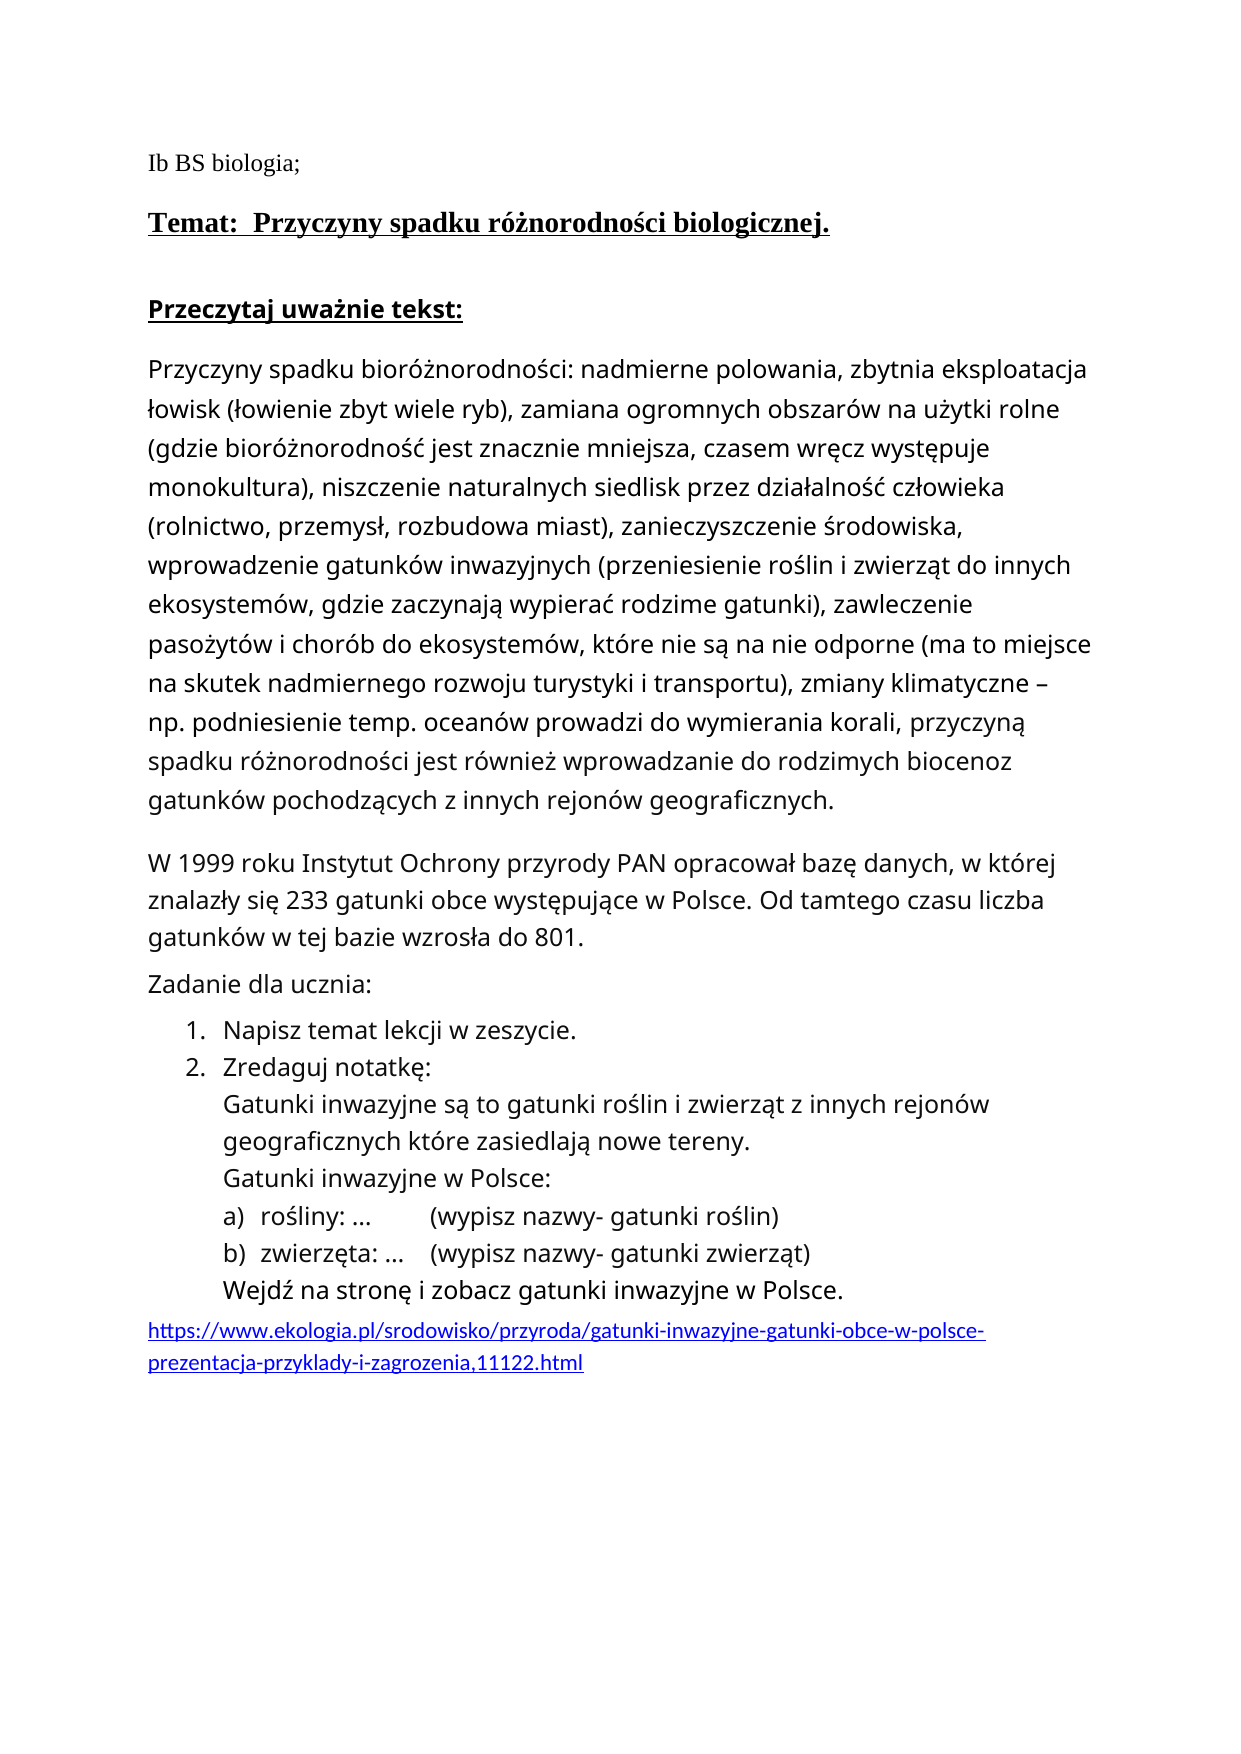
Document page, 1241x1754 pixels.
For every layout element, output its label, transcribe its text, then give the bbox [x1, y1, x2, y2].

text Przeczytaj uważnie tekst: [148, 292, 1093, 326]
text Przyczyny spadku bioróżnorodności: nadmierne polowania, zbytnia eksploatacja łowisk (łowienie zbyt wiele ryb), zamiana ogromnych obszarów na użytki rolne (gdzie bioróżnorodność jest znacznie mniejsza, czasem wręcz występuje monokultura), niszczenie naturalnych siedlisk przez działalność człowieka (rolnictwo, przemysł, rozbudowa miast), zanieczyszczenie środowiska, wprowadzenie gatunków inwazyjnych (przeniesienie roślin i zwierząt do innych ekosystemów, gdzie zaczynają wypierać rodzime gatunki), zawleczenie pasożytów i chorób do ekosystemów, które nie są na nie odporne (ma to miejsce na skutek nadmiernego rozwoju turystyki i transportu), zmiany klimatyczne – np. podniesienie temp. oceanów prowadzi do wymierania korali, przyczyną spadku różnorodności jest również wprowadzanie do rodzimych biocenoz gatunków pochodzących z innych rejonów geograficznych. [148, 352, 1093, 817]
list rośliny: … (wypisz nazwy- gatunki roślin) [223, 1195, 1093, 1232]
text Ib BS biologia; [148, 148, 1093, 176]
list Gatunki inwazyjne są to gatunki roślin i zwierząt z innych rejonów geograficznych które zasiedlają nowe tereny. [223, 1084, 1093, 1158]
list zwierzęta: … (wypisz nazwy- gatunki zwierząt) [223, 1232, 1093, 1269]
list Wejdź na stronę i zobacz gatunki inwazyjne w Polsce. [223, 1269, 1093, 1306]
text Temat: Przyczyny spadku różnorodności biologicznej. [148, 206, 1093, 239]
list Zredaguj notatkę: [185, 1047, 1093, 1084]
text https://www.ekologia.pl/srodowisko/przyroda/gatunki-inwazyjne-gatunki-obce-w-polsce-prezentacja-przyklady-i-zagrozenia,11122.html [148, 1316, 1093, 1376]
list Gatunki inwazyjne w Polsce: [223, 1158, 1093, 1195]
text W 1999 roku Instytut Ochrony przyrody PAN opracował bazę danych, w której znalazły się 233 gatunki obce występujące w Polsce. Od tamtego czasu liczba gatunków w tej bazie wzrosła do 801. [148, 843, 1093, 954]
list Napisz temat lekcji w zeszycie. [185, 1010, 1093, 1047]
text Zadanie dla ucznia: [148, 963, 1093, 1001]
